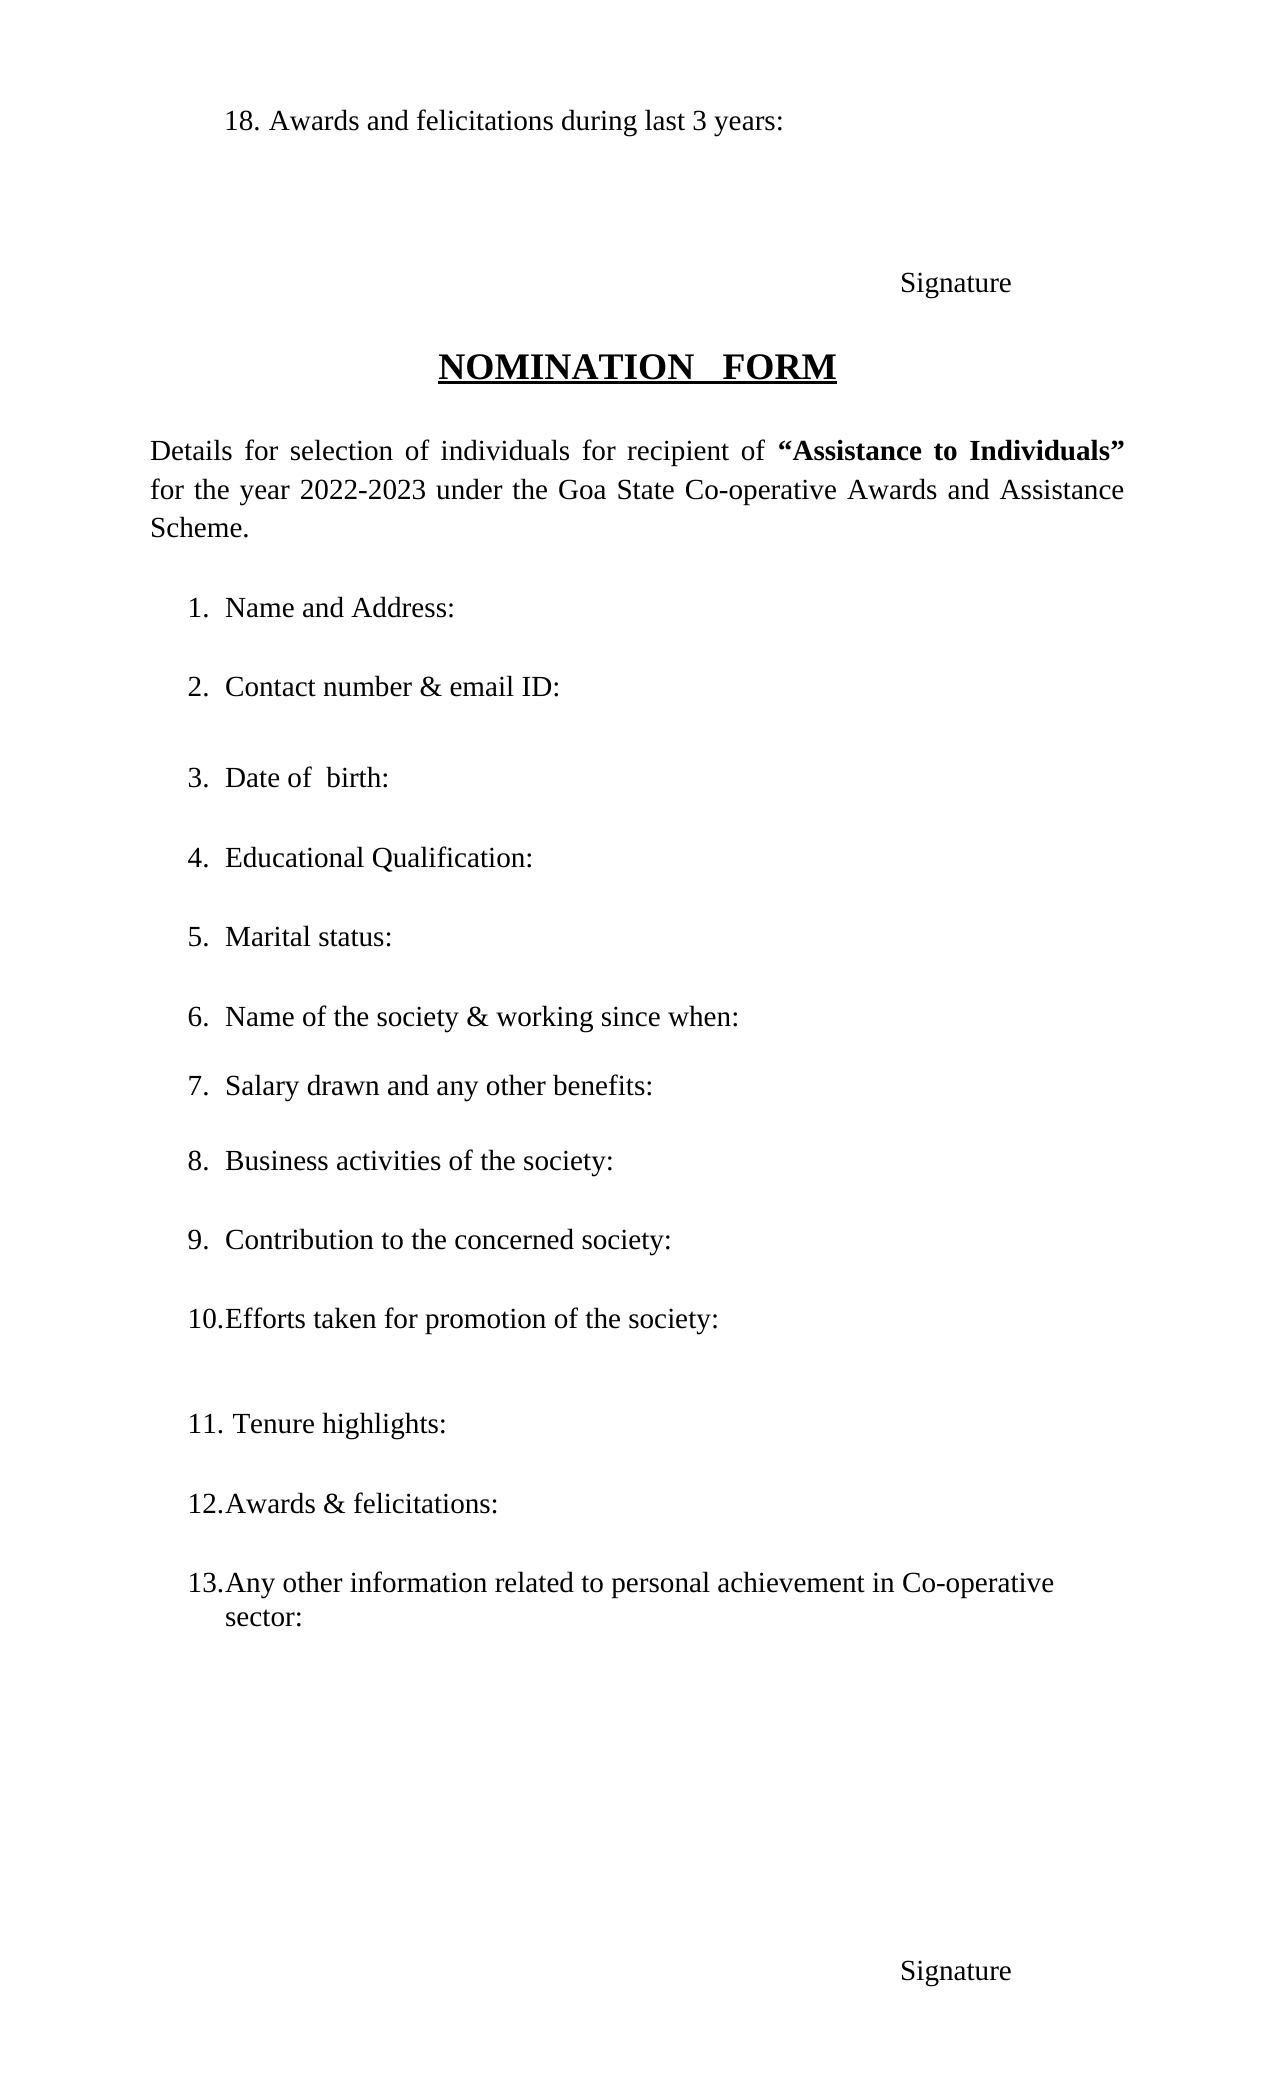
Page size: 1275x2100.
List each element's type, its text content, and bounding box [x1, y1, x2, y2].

list Name of the society & working since when: [187, 999, 1125, 1032]
list Any other information related to personal achievement in Co-operative sector: [187, 1565, 1125, 1632]
list Business activities of the society: [187, 1143, 1125, 1176]
list Marital status: [187, 919, 1125, 953]
list Tenure highlights: [187, 1406, 1125, 1440]
list Educational Qualification: [187, 840, 1125, 873]
text NOMINATION FORM [150, 344, 1125, 387]
list Efforts taken for promotion of the society: [187, 1302, 1125, 1335]
list Date of birth: [187, 761, 1125, 794]
list Awards & felicitations: [187, 1486, 1125, 1519]
list Signature [900, 265, 1125, 298]
list Salary drawn and any other benefits: [187, 1068, 1125, 1102]
list Awards and felicitations during last 3 years: [224, 103, 1125, 137]
list Contribution to the concerned society: [187, 1222, 1125, 1256]
text Details for selection of individuals for recipient of “Assistance to Individuals” for the year 2022-2023 under the Goa State Co-operative Awards and Assistance Scheme. [150, 433, 1125, 544]
list Contact number & email ID: [187, 669, 1125, 703]
list Name and Address: [187, 590, 1125, 623]
list Signature [900, 1953, 1125, 1987]
